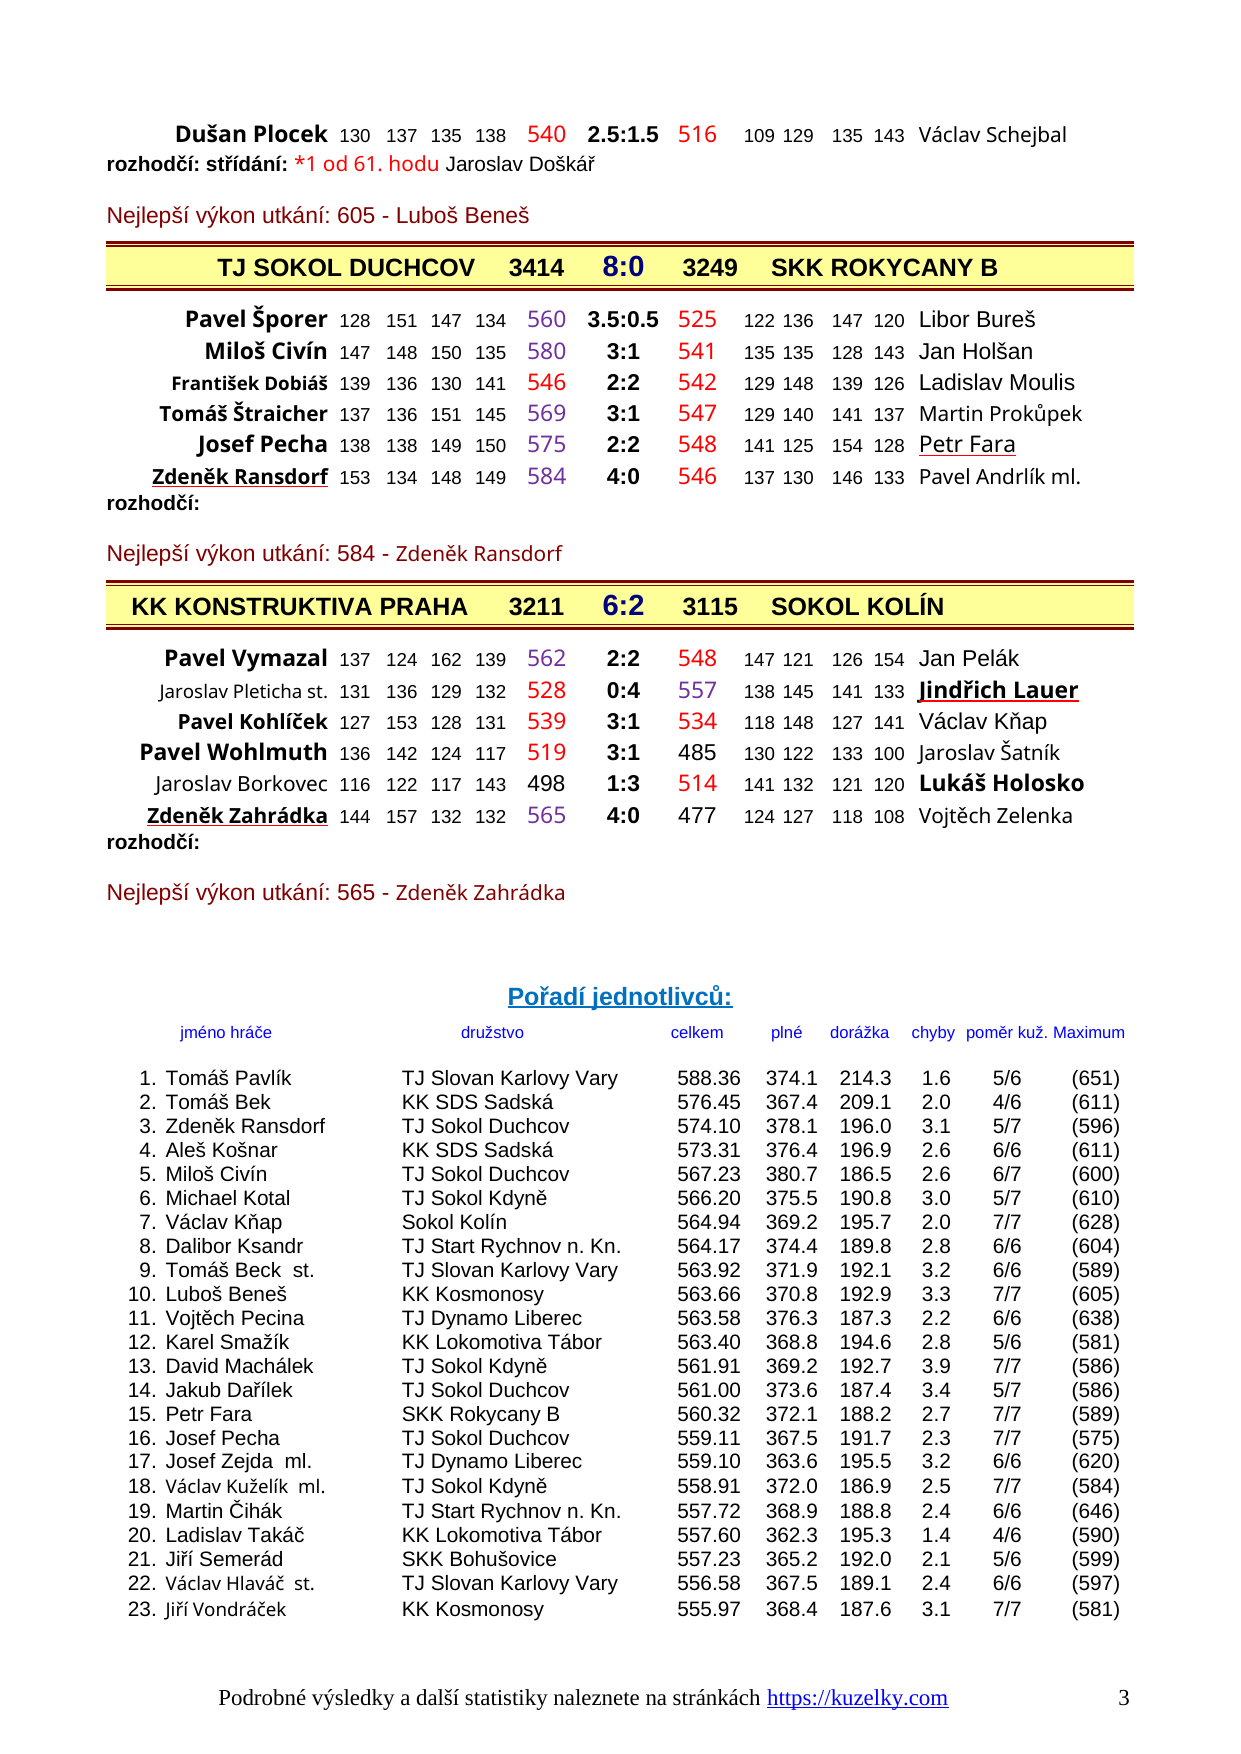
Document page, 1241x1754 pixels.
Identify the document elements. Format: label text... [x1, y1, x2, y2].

text 8. Dalibor Ksandr TJ Start Rychnov n. Kn. 564.17 374.4 189.8 2.8 6/6 (604) [106, 1234, 1134, 1258]
text TJ Sokol Duchcov 3414 8:0 3249 SKK Rokycany B [106, 247, 1134, 285]
text Jaroslav Borkovec 116 122 117 143 498 1:3 514 141 132 121 120 Lukáš Holosko [106, 767, 1134, 799]
text 16. Josef Pecha TJ Sokol Duchcov 559.11 367.5 191.7 2.3 7/7 (575) [106, 1425, 1134, 1449]
text 20. Ladislav Takáč KK Lokomotiva Tábor 557.60 362.3 195.3 1.4 4/6 (590) [106, 1523, 1134, 1547]
text Pavel Wohlmuth 136 142 124 117 519 3:1 485 130 122 133 100 Jaroslav Šatník [106, 736, 1134, 767]
text 10. Luboš Beneš KK Kosmonosy 563.66 370.8 192.9 3.3 7/7 (605) [106, 1282, 1134, 1306]
text 13. David Machálek TJ Sokol Kdyně 561.91 369.2 192.7 3.9 7/7 (586) [106, 1353, 1134, 1377]
text Pavel Vymazal 137 124 162 139 562 2:2 548 147 121 126 154 Jan Pelák [106, 642, 1134, 674]
text Nejlepší výkon utkání: 584 - Zdeněk Ransdorf [106, 539, 1134, 567]
text Pavel Kohlíček 127 153 128 131 539 3:1 534 118 148 127 141 Václav Kňap [106, 705, 1134, 736]
text 11. Vojtěch Pecina TJ Dynamo Liberec 563.58 376.3 187.3 2.2 6/6 (638) [106, 1306, 1134, 1329]
text Zdeněk Ransdorf 153 134 148 149 584 4:0 546 137 130 146 133 Pavel Andrlík ml. [106, 459, 1134, 491]
text 6. Michael Kotal TJ Sokol Kdyně 566.20 375.5 190.8 3.0 5/7 (610) [106, 1186, 1134, 1210]
text František Dobiáš 139 136 130 141 546 2:2 542 129 148 139 126 Ladislav Moulis [106, 366, 1134, 397]
text 5. Miloš Civín TJ Sokol Duchcov 567.23 380.7 186.5 2.6 6/7 (600) [106, 1162, 1134, 1186]
text 12. Karel Smažík KK Lokomotiva Tábor 563.40 368.8 194.6 2.8 5/6 (581) [106, 1329, 1134, 1353]
text Zdeněk Zahrádka 144 157 132 132 565 4:0 477 124 127 118 108 Vojtěch Zelenka [106, 799, 1134, 830]
text jméno hráče družstvo celkem plné dorážka chyby poměr kuž. Maximum [106, 1023, 1134, 1042]
text 22. Václav Hlaváč st. TJ Slovan Karlovy Vary 556.58 367.5 189.1 2.4 6/6 (597) [106, 1571, 1134, 1596]
text 18. Václav Kuželík ml. TJ Sokol Kdyně 558.91 372.0 186.9 2.5 7/7 (584) [106, 1473, 1134, 1499]
text 3. Zdeněk Ransdorf TJ Sokol Duchcov 574.10 378.1 196.0 3.1 5/7 (596) [106, 1114, 1134, 1138]
text Pavel Šporer 128 151 147 134 560 3.5:0.5 525 122 136 147 120 Libor Bureš [106, 303, 1134, 334]
text 15. Petr Fara SKK Rokycany B 560.32 372.1 188.2 2.7 7/7 (589) [106, 1401, 1134, 1425]
text Tomáš Štraicher 137 136 151 145 569 3:1 547 129 140 141 137 Martin Prokůpek [106, 397, 1134, 428]
text Nejlepší výkon utkání: 565 - Zdeněk Zahrádka [106, 878, 1134, 906]
text KK Konstruktiva Praha 3211 6:2 3115 Sokol Kolín [106, 586, 1134, 624]
text Pořadí jednotlivců: [94, 982, 1145, 1010]
text 23. Jiří Vondráček KK Kosmonosy 555.97 368.4 187.6 3.1 7/7 (581) [106, 1596, 1134, 1622]
text 21. Jiří Semerád SKK Bohušovice 557.23 365.2 192.0 2.1 5/6 (599) [106, 1547, 1134, 1571]
text 1. Tomáš Pavlík TJ Slovan Karlovy Vary 588.36 374.1 214.3 1.6 5/6 (651) [106, 1066, 1134, 1090]
text Nejlepší výkon utkání: 605 - Luboš Beneš [106, 202, 1134, 228]
text 19. Martin Čihák TJ Start Rychnov n. Kn. 557.72 368.9 188.8 2.4 6/6 (646) [106, 1499, 1134, 1523]
text 9. Tomáš Beck st. TJ Slovan Karlovy Vary 563.92 371.9 192.1 3.2 6/6 (589) [106, 1258, 1134, 1282]
text rozhodčí: střídání: *1 od 61. hodu Jaroslav Doškář [106, 149, 1134, 178]
text Jaroslav Pleticha st. 131 136 129 132 528 0:4 557 138 145 141 133 Jindřich Lauer [106, 674, 1134, 705]
text 14. Jakub Dařílek TJ Sokol Duchcov 561.00 373.6 187.4 3.4 5/7 (586) [106, 1377, 1134, 1401]
text rozhodčí: [106, 830, 1134, 854]
text 4. Aleš Košnar KK SDS Sadská 573.31 376.4 196.9 2.6 6/6 (611) [106, 1138, 1134, 1162]
text Dušan Plocek 130 137 135 138 540 2.5:1.5 516 109 129 135 143 Václav Schejbal [106, 118, 1134, 149]
text 7. Václav Kňap Sokol Kolín 564.94 369.2 195.7 2.0 7/7 (628) [106, 1210, 1134, 1234]
text 2. Tomáš Bek KK SDS Sadská 576.45 367.4 209.1 2.0 4/6 (611) [106, 1090, 1134, 1114]
text rozhodčí: [106, 491, 1134, 515]
text Miloš Civín 147 148 150 135 580 3:1 541 135 135 128 143 Jan Holšan [106, 334, 1134, 366]
text 17. Josef Zejda ml. TJ Dynamo Liberec 559.10 363.6 195.5 3.2 6/6 (620) [106, 1449, 1134, 1473]
text Josef Pecha 138 138 149 150 575 2:2 548 141 125 154 128 Petr Fara [106, 428, 1134, 459]
